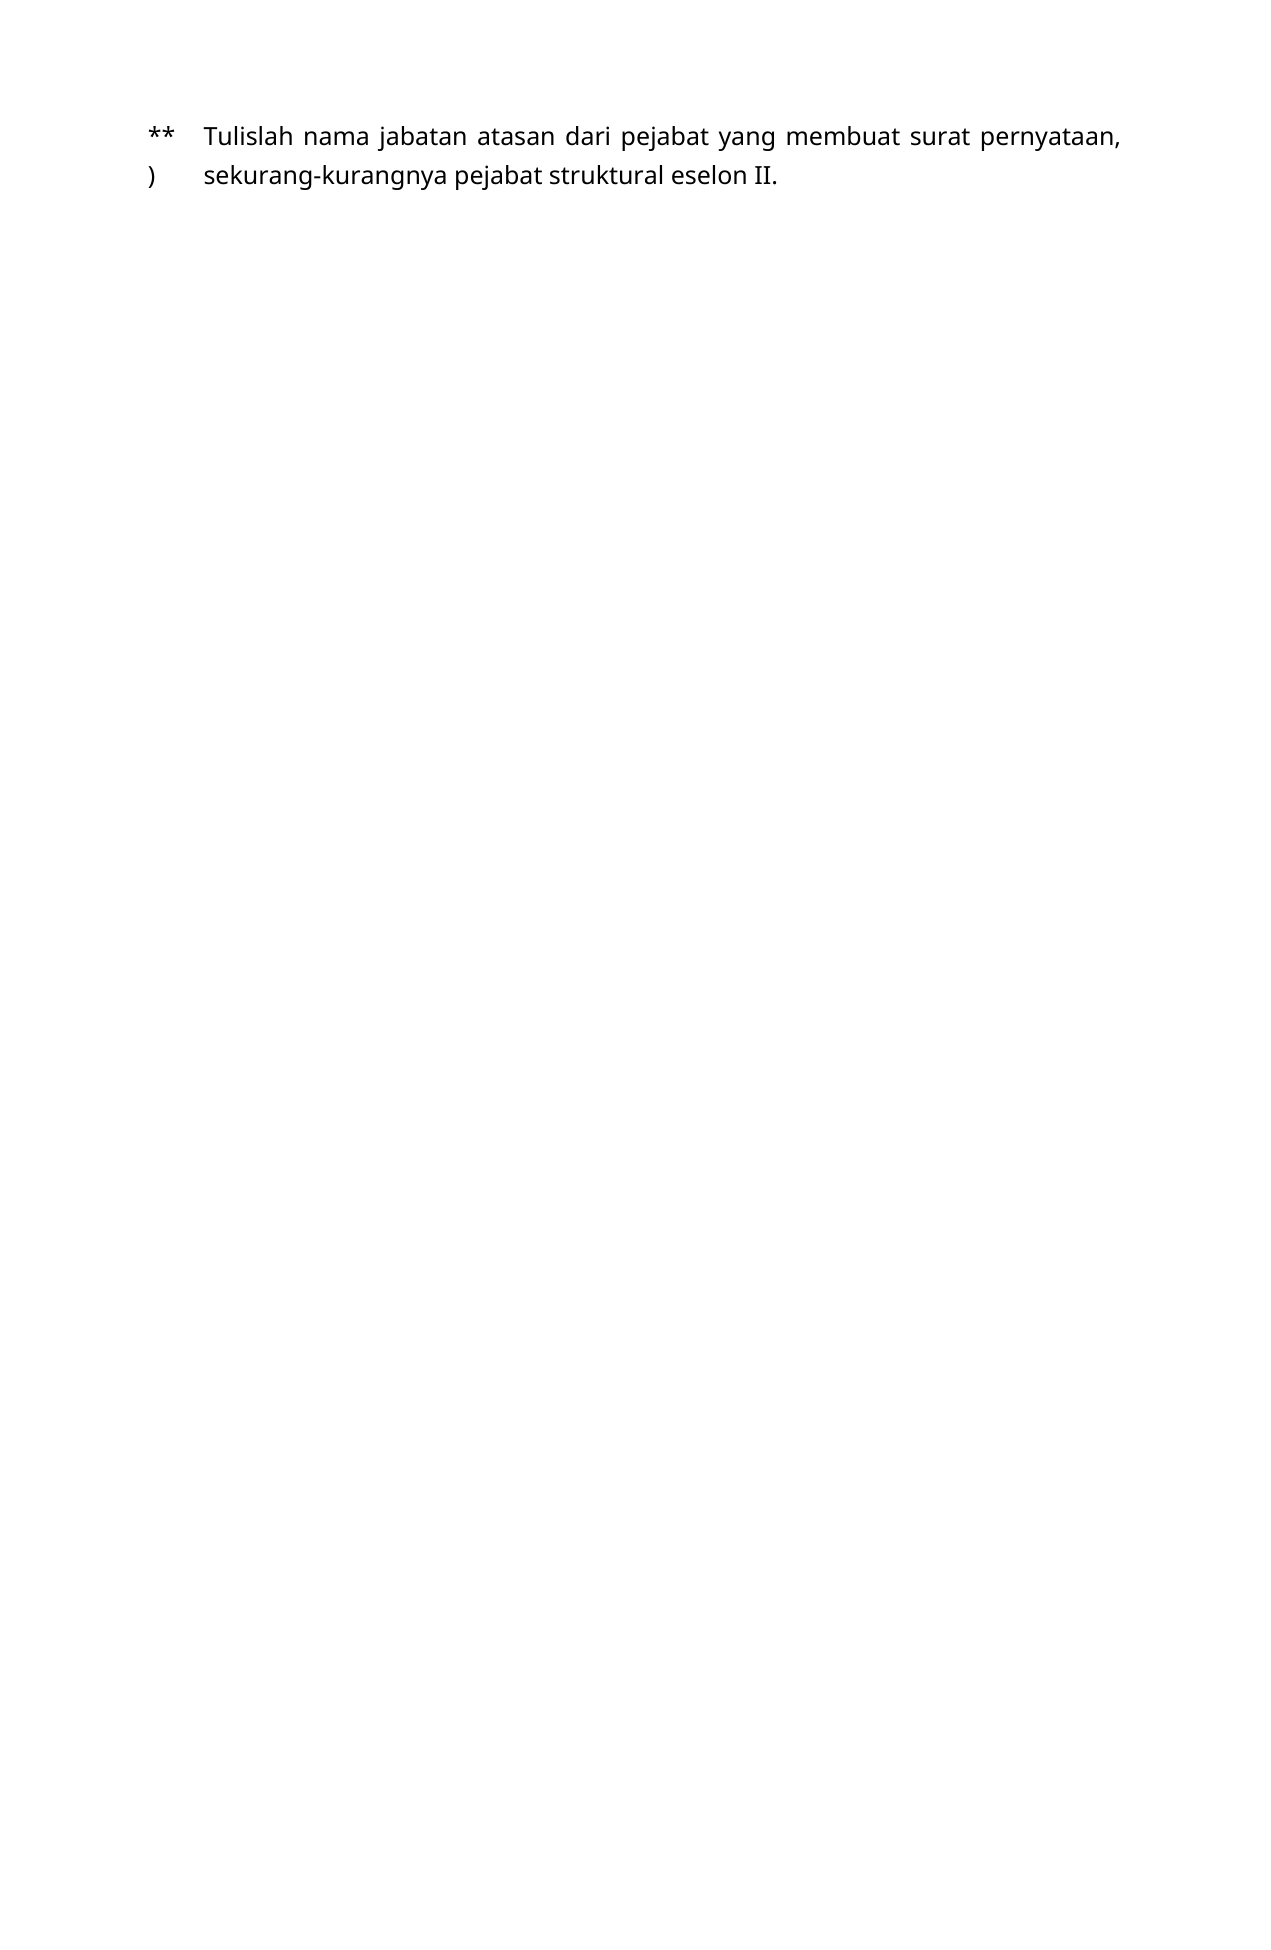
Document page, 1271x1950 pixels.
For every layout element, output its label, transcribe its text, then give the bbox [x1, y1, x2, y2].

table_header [192, 118, 1133, 195]
table_header *) **) [136, 118, 192, 195]
